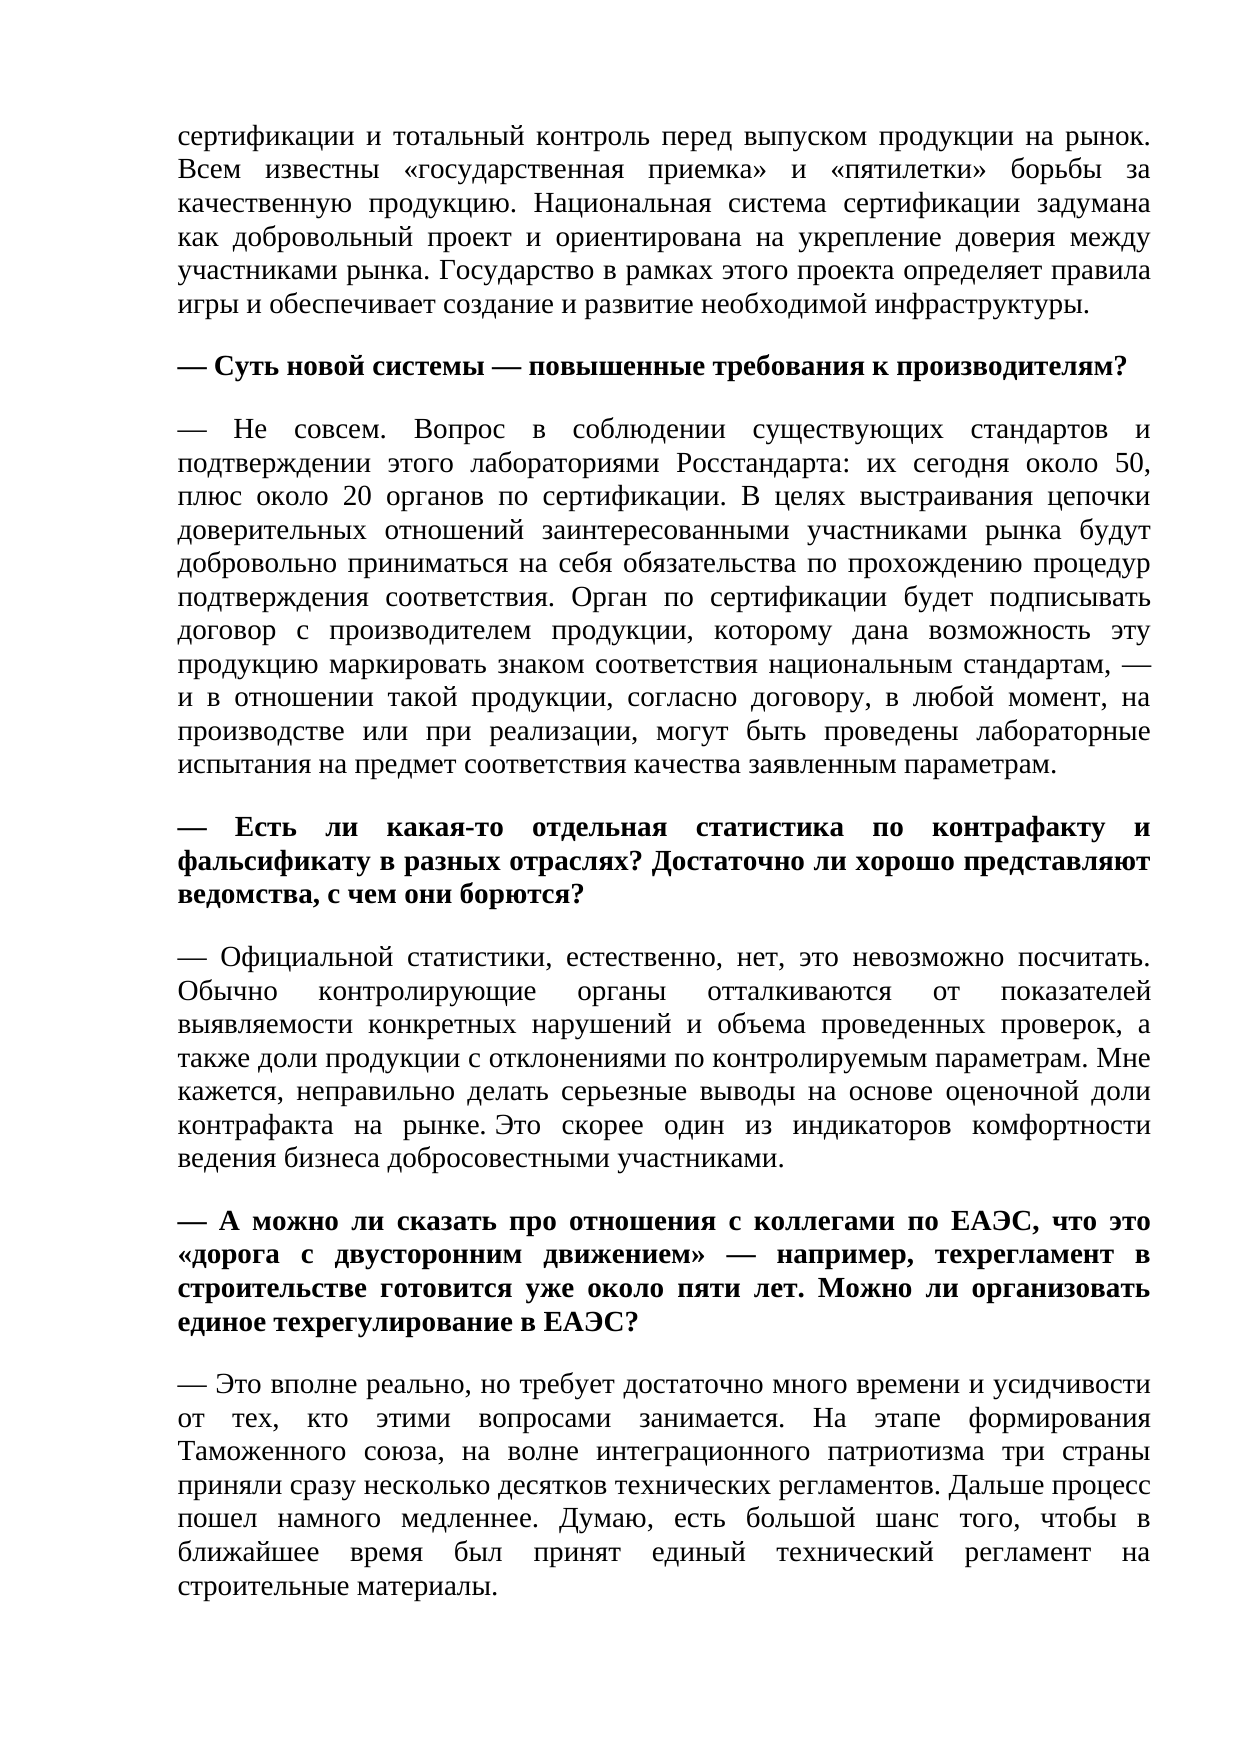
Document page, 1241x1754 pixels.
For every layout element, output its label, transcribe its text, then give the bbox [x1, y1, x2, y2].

text — Это вполне реально, но требует достаточно много времени и усидчивости от тех, кто этими вопросами занимается. На этапе формирования Таможенного союза, на волне интеграционного патриотизма три страны приняли сразу несколько десятков технических регламентов. Дальше процесс пошел намного медленнее. Думаю, есть большой шанс того, чтобы в ближайшее время был принят единый технический регламент на строительные материалы. [177, 1366, 1152, 1601]
text — Есть ли какая-то отдельная статистика по контрафакту и фальсификату в разных отраслях? Достаточно ли хорошо представляют ведомства, с чем они борются? [177, 809, 1152, 910]
text — Суть новой системы — повышенные требования к производителям? [177, 348, 1152, 382]
text — Не совсем. Вопрос в соблюдении существующих стандартов и подтверждении этого лабораториями Росстандарта: их сегодня около 50, плюс около 20 органов по сертификации. В целях выстраивания цепочки доверительных отношений заинтересованными участниками рынка будут добровольно приниматься на себя обязательства по прохождению процедур подтверждения соответствия. Орган по сертификации будет подписывать договор с производителем продукции, которому дана возможность эту продукцию маркировать знаком соответствия национальным стандартам, — и в отношении такой продукции, согласно договору, в любой момент, на производстве или при реализации, могут быть проведены лабораторные испытания на предмет соответствия качества заявленным параметрам. [177, 411, 1152, 780]
text — Официальной статистики, естественно, нет, это невозможно посчитать. Обычно контролирующие органы отталкиваются от показателей выявляемости конкретных нарушений и объема проведенных проверок, а также доли продукции с отклонениями по контролируемым параметрам. Мне кажется, неправильно делать серьезные выводы на основе оценочной доли контрафакта на рынке. Это скорее один из индикаторов комфортности ведения бизнеса добросовестными участниками. [177, 939, 1152, 1174]
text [177, 118, 1152, 319]
text — А можно ли сказать про отношения с коллегами по ЕАЭС, что это «дорога с двусторонним движением» — например, техрегламент в строительстве готовится уже около пяти лет. Можно ли организовать единое техрегулирование в ЕАЭС? [177, 1203, 1152, 1337]
